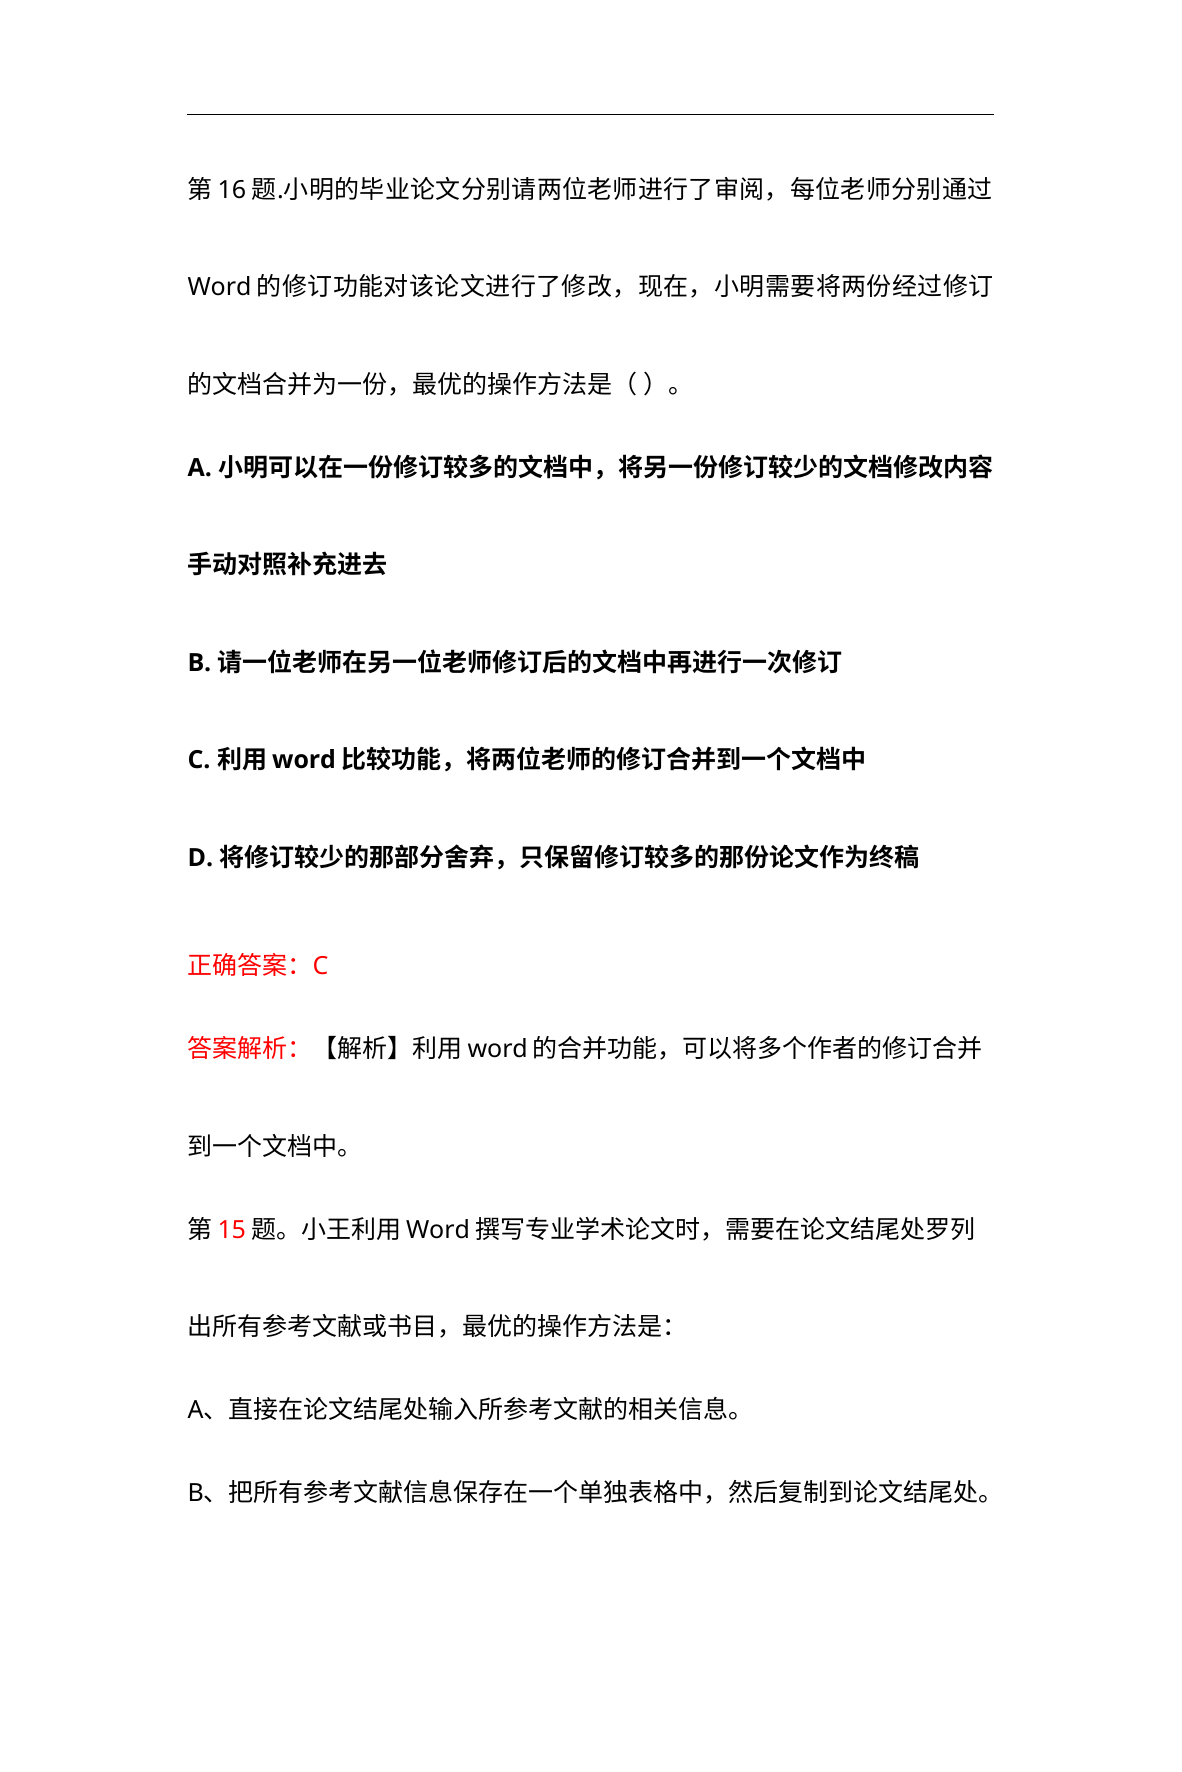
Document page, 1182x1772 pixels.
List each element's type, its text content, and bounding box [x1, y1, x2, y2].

text 正确答案：C [187, 931, 994, 996]
text A. 小明可以在一份修订较多的文档中，将另一份修订较少的文档修改内容手动对照补充进去 B. 请一位老师在另一位老师修订后的文档中再进行一次修订 C. 利用word比较功能，将两位老师的修订合并到一个文档中 D. 将修订较少的那部分舍弃，只保留修订较多的那份论文作为终稿 [187, 433, 994, 888]
text B、把所有参考文献信息保存在一个单独表格中，然后复制到论文结尾处。 [187, 1458, 994, 1523]
text 第15题。小王利用Word撰写专业学术论文时，需要在论文结尾处罗列出所有参考文献或书目，最优的操作方法是： [187, 1195, 994, 1357]
text 答案解析：【解析】利用word的合并功能，可以将多个作者的修订合并到一个文档中。 [187, 1014, 994, 1177]
text A、直接在论文结尾处输入所参考文献的相关信息。 [187, 1375, 994, 1440]
text 第16题.小明的毕业论文分别请两位老师进行了审阅，每位老师分别通过Word的修订功能对该论文进行了修改，现在，小明需要将两份经过修订的文档合并为一份，最优的操作方法是（ ）。 [187, 155, 994, 415]
